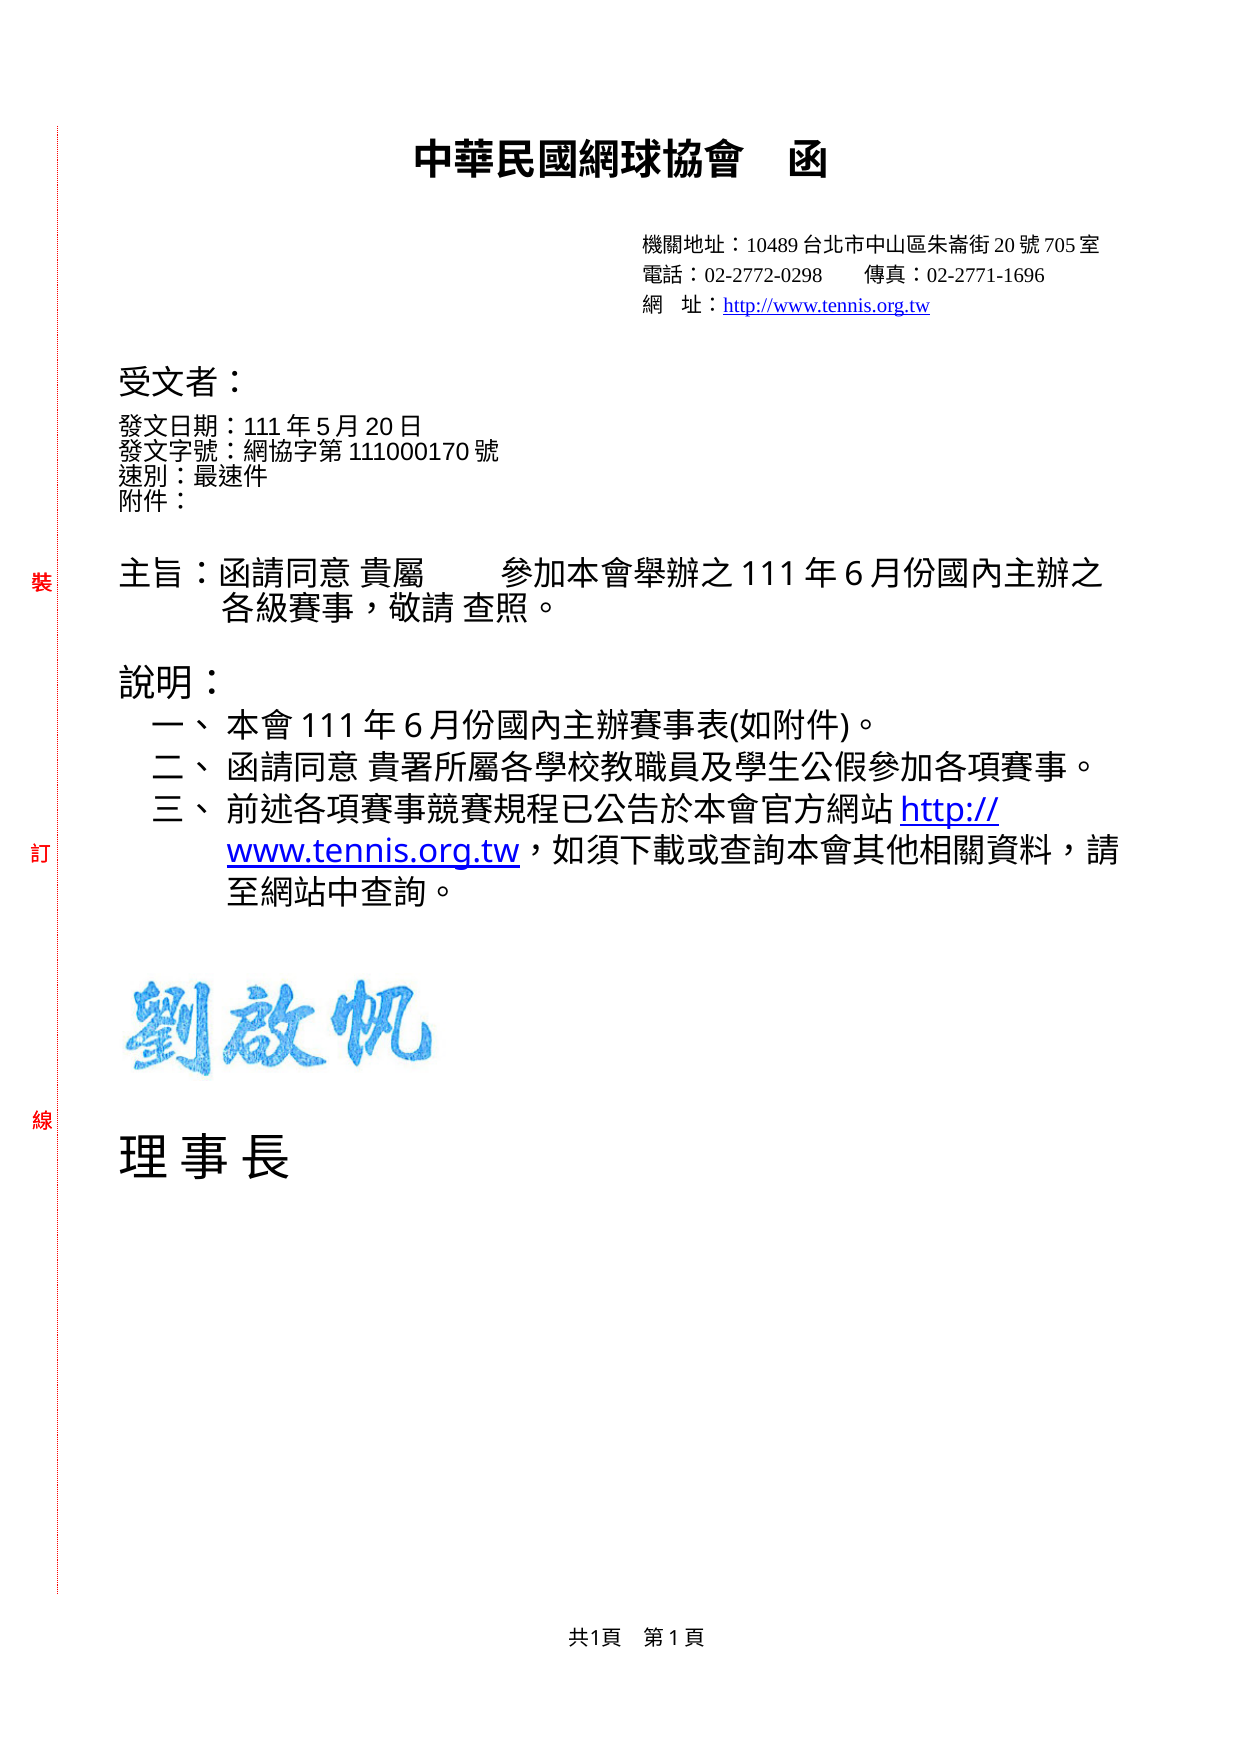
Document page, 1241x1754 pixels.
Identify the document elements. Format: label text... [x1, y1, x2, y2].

text 受文者： [118, 361, 1122, 402]
list 本會111年6月份國內主辦賽事表(如附件)。 [151, 704, 1122, 746]
text 發文字號：網協字第111000170號 [118, 440, 1122, 465]
text 理 事 長 [118, 1149, 1122, 1182]
list 前述各項賽事競賽規程已公告於本會官方網站http://www.tennis.org.tw，如須下載或查詢本會其他相關資料，請至網站中查詢。 [151, 788, 1122, 913]
text 中華民國網球協會 函 [118, 126, 1122, 186]
picture [73, 940, 475, 1111]
text 附件： [118, 490, 1122, 515]
text 主旨：函請同意 貴屬 參加本會舉辦之111年6月份國內主辦之各級賽事，敬請 查照。 [118, 557, 1122, 627]
text 速別：最速件 [118, 465, 1122, 490]
text 說明： [118, 663, 1122, 704]
table_header 機關地址：10489台北市中山區朱崙街20號705室 電話：02-2772-0298 傳真：02-2771-1696 網 址：http://www.tennis.org.tw [631, 186, 1117, 361]
text 發文日期：111年5月20日 [118, 415, 1122, 440]
list 函請同意 貴署所屬各學校教職員及學生公假參加各項賽事。 [151, 746, 1122, 788]
